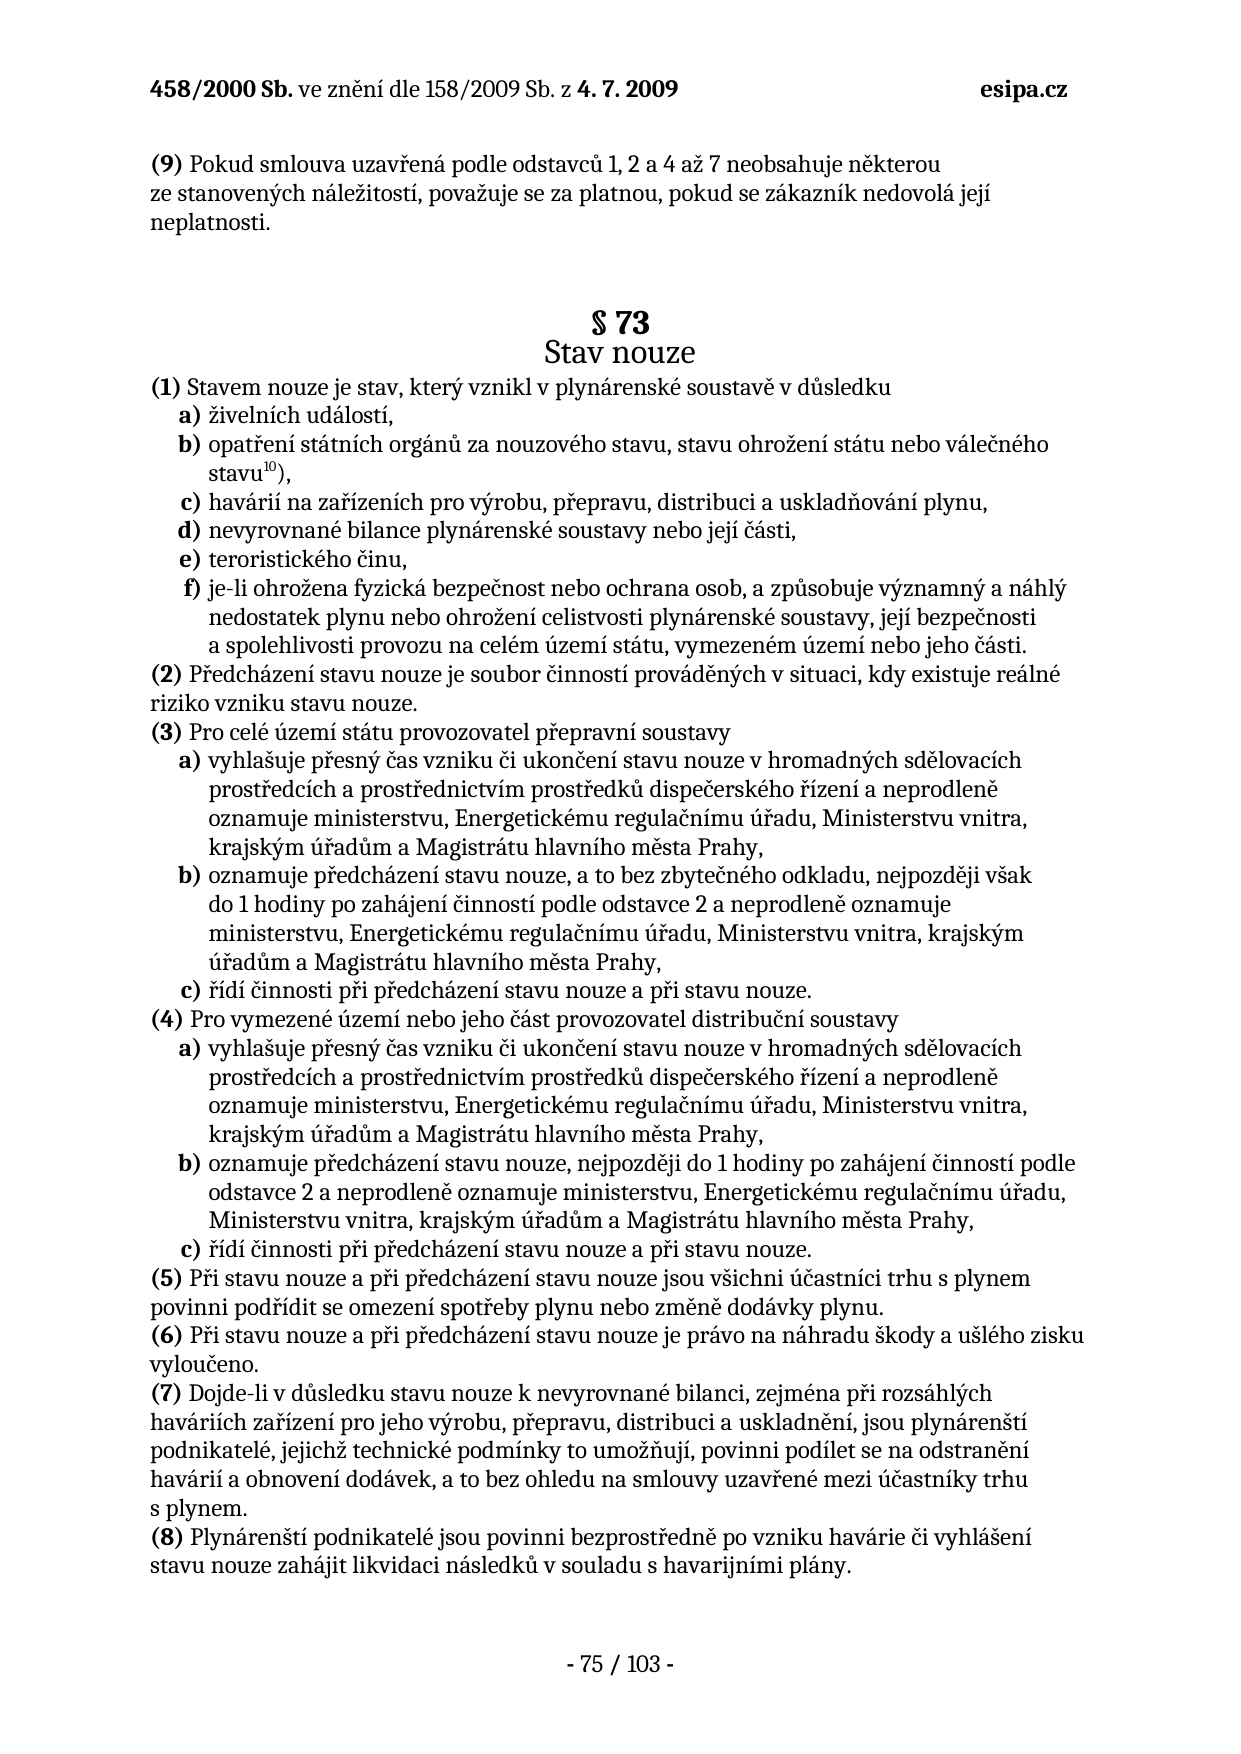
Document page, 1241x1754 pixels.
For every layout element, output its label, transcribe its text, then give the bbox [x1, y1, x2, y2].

text (1) Stavem nouze je stav, který vznikl v plynárenské soustavě v důsledku [150, 372, 1090, 401]
subtitle § 73 -Stav nouze [150, 309, 1090, 372]
text (7) Dojde-li v důsledku stavu nouze k nevyrovnané bilanci, zejména při rozsáhlých haváriích zařízení pro jeho výrobu, přepravu, distribuci a uskladnění, jsou plynárenští podnikatelé, jejichž technické podmínky to umožňují, povinni podílet se na odstranění havárií a obnovení dodávek, a to bez ohledu na smlouvy uzavřené mezi účastníky trhu s plynem. [150, 1379, 1090, 1522]
text (9) Pokud smlouva uzavřená podle odstavců 1, 2 a 4 až 7 neobsahuje některou ze stanovených náležitostí, považuje se za platnou, pokud se zákazník nedovolá její neplatnosti. [150, 150, 1090, 236]
text e) teroristického činu, [150, 545, 1090, 574]
text c) řídí činnosti při předcházení stavu nouze a při stavu nouze. [150, 1235, 1090, 1264]
text (5) Při stavu nouze a při předcházení stavu nouze jsou všichni účastníci trhu s plynem povinni podřídit se omezení spotřeby plynu nebo změně dodávky plynu. [150, 1264, 1090, 1321]
text (6) Při stavu nouze a při předcházení stavu nouze je právo na náhradu škody a ušlého zisku vyloučeno. [150, 1321, 1090, 1379]
text a) živelních událostí, [150, 401, 1090, 430]
text (3) Pro celé území státu provozovatel přepravní soustavy [150, 717, 1090, 746]
text b) oznamuje předcházení stavu nouze, a to bez zbytečného odkladu, nejpozději však do 1 hodiny po zahájení činností podle odstavce 2 a neprodleně oznamuje ministerstvu, Energetickému regulačnímu úřadu, Ministerstvu vnitra, krajským úřadům a Magistrátu hlavního města Prahy, [150, 861, 1090, 976]
text a) vyhlašuje přesný čas vzniku či ukončení stavu nouze v hromadných sdělovacích prostředcích a prostřednictvím prostředků dispečerského řízení a neprodleně oznamuje ministerstvu, Energetickému regulačnímu úřadu, Ministerstvu vnitra, krajským úřadům a Magistrátu hlavního města Prahy, [150, 746, 1090, 861]
text (8) Plynárenští podnikatelé jsou povinni bezprostředně po vzniku havárie či vyhlášení stavu nouze zahájit likvidaci následků v souladu s havarijními plány. [150, 1522, 1090, 1580]
text c) řídí činnosti při předcházení stavu nouze a při stavu nouze. [150, 976, 1090, 1005]
text b) opatření státních orgánů za nouzového stavu, stavu ohrožení státu nebo válečného stavu10), [150, 430, 1090, 487]
text f) je-li ohrožena fyzická bezpečnost nebo ochrana osob, a způsobuje významný a náhlý nedostatek plynu nebo ohrožení celistvosti plynárenské soustavy, její bezpečnosti a spolehlivosti provozu na celém území státu, vymezeném území nebo jeho části. [150, 574, 1090, 660]
text c) havárií na zařízeních pro výrobu, přepravu, distribuci a uskladňování plynu, [150, 487, 1090, 516]
text a) vyhlašuje přesný čas vzniku či ukončení stavu nouze v hromadných sdělovacích prostředcích a prostřednictvím prostředků dispečerského řízení a neprodleně oznamuje ministerstvu, Energetickému regulačnímu úřadu, Ministerstvu vnitra, krajským úřadům a Magistrátu hlavního města Prahy, [150, 1034, 1090, 1149]
text b) oznamuje předcházení stavu nouze, nejpozději do 1 hodiny po zahájení činností podle odstavce 2 a neprodleně oznamuje ministerstvu, Energetickému regulačnímu úřadu, Ministerstvu vnitra, krajským úřadům a Magistrátu hlavního města Prahy, [150, 1149, 1090, 1235]
text (4) Pro vymezené území nebo jeho část provozovatel distribuční soustavy [150, 1005, 1090, 1034]
text (2) Předcházení stavu nouze je soubor činností prováděných v situaci, kdy existuje reálné riziko vzniku stavu nouze. [150, 660, 1090, 717]
text d) nevyrovnané bilance plynárenské soustavy nebo její části, [150, 516, 1090, 545]
